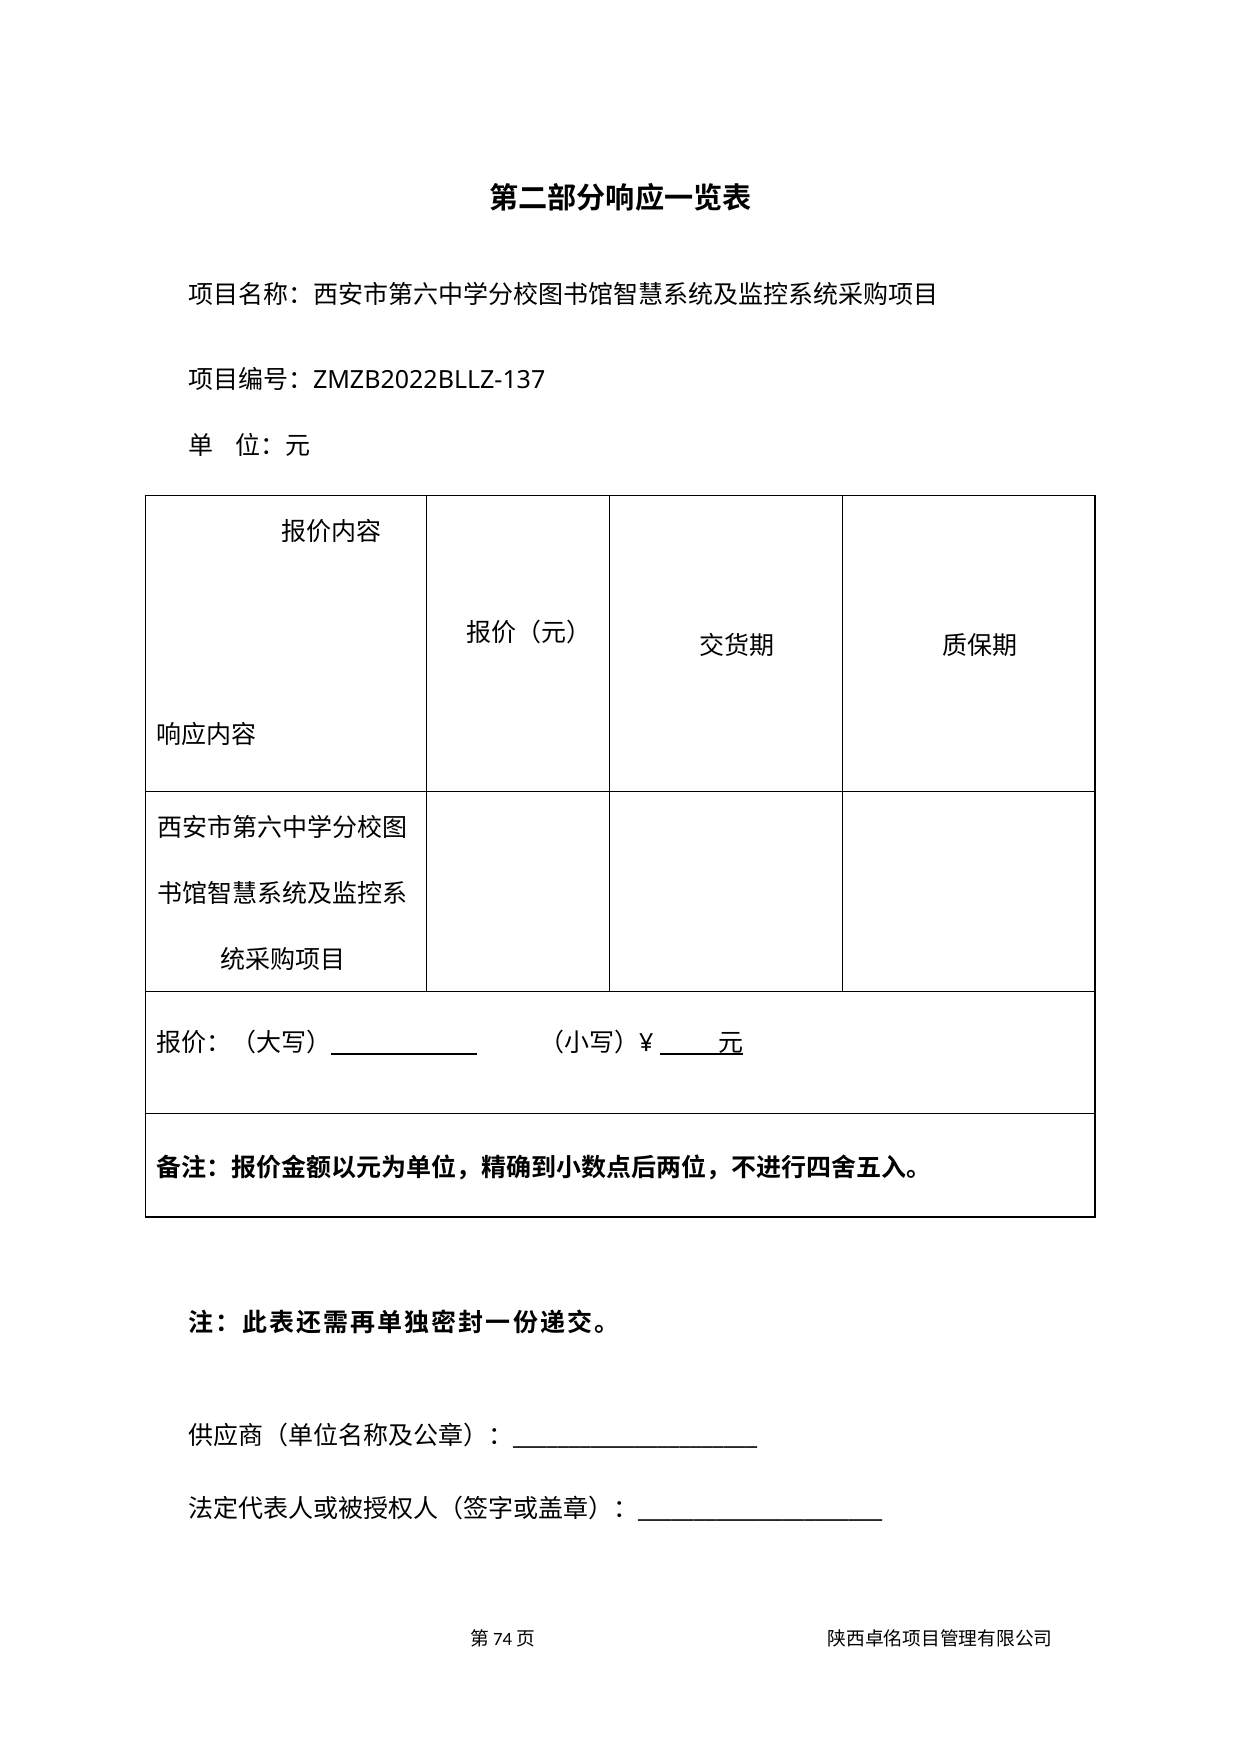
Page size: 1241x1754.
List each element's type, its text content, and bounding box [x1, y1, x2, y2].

table_cell 西安市第六中学分校图书馆智慧系统及监控系统采购项目 [146, 792, 426, 991]
text 法定代表人或被授权人（签字或盖章）：______________________ [188, 1488, 1052, 1524]
subtitle 第二部分响应一览表 [188, 162, 1052, 229]
table_cell 报价：（大写） （小写）¥ 元 [146, 992, 1094, 1113]
text 单 位：元 [188, 410, 1052, 477]
table_cell [843, 792, 1094, 991]
table_cell [610, 792, 842, 991]
table_header 交货期 [610, 496, 842, 791]
table_header 报价（元） [427, 496, 609, 791]
text 项目名称：西安市第六中学分校图书馆智慧系统及监控系统采购项目 [188, 259, 1052, 326]
text 注：此表还需再单独密封一份递交。 [188, 1302, 1052, 1339]
table_cell [427, 792, 609, 991]
text 供应商（单位名称及公章）：______________________ [188, 1416, 1052, 1452]
table_header 质保期 [843, 496, 1094, 791]
table_header 报价内容 响应内容 [146, 496, 426, 791]
text 项目编号：ZMZB2022BLLZ-137 [188, 344, 1052, 410]
table_cell 备注：报价金额以元为单位，精确到小数点后两位，不进行四舍五入。 [146, 1114, 1094, 1216]
